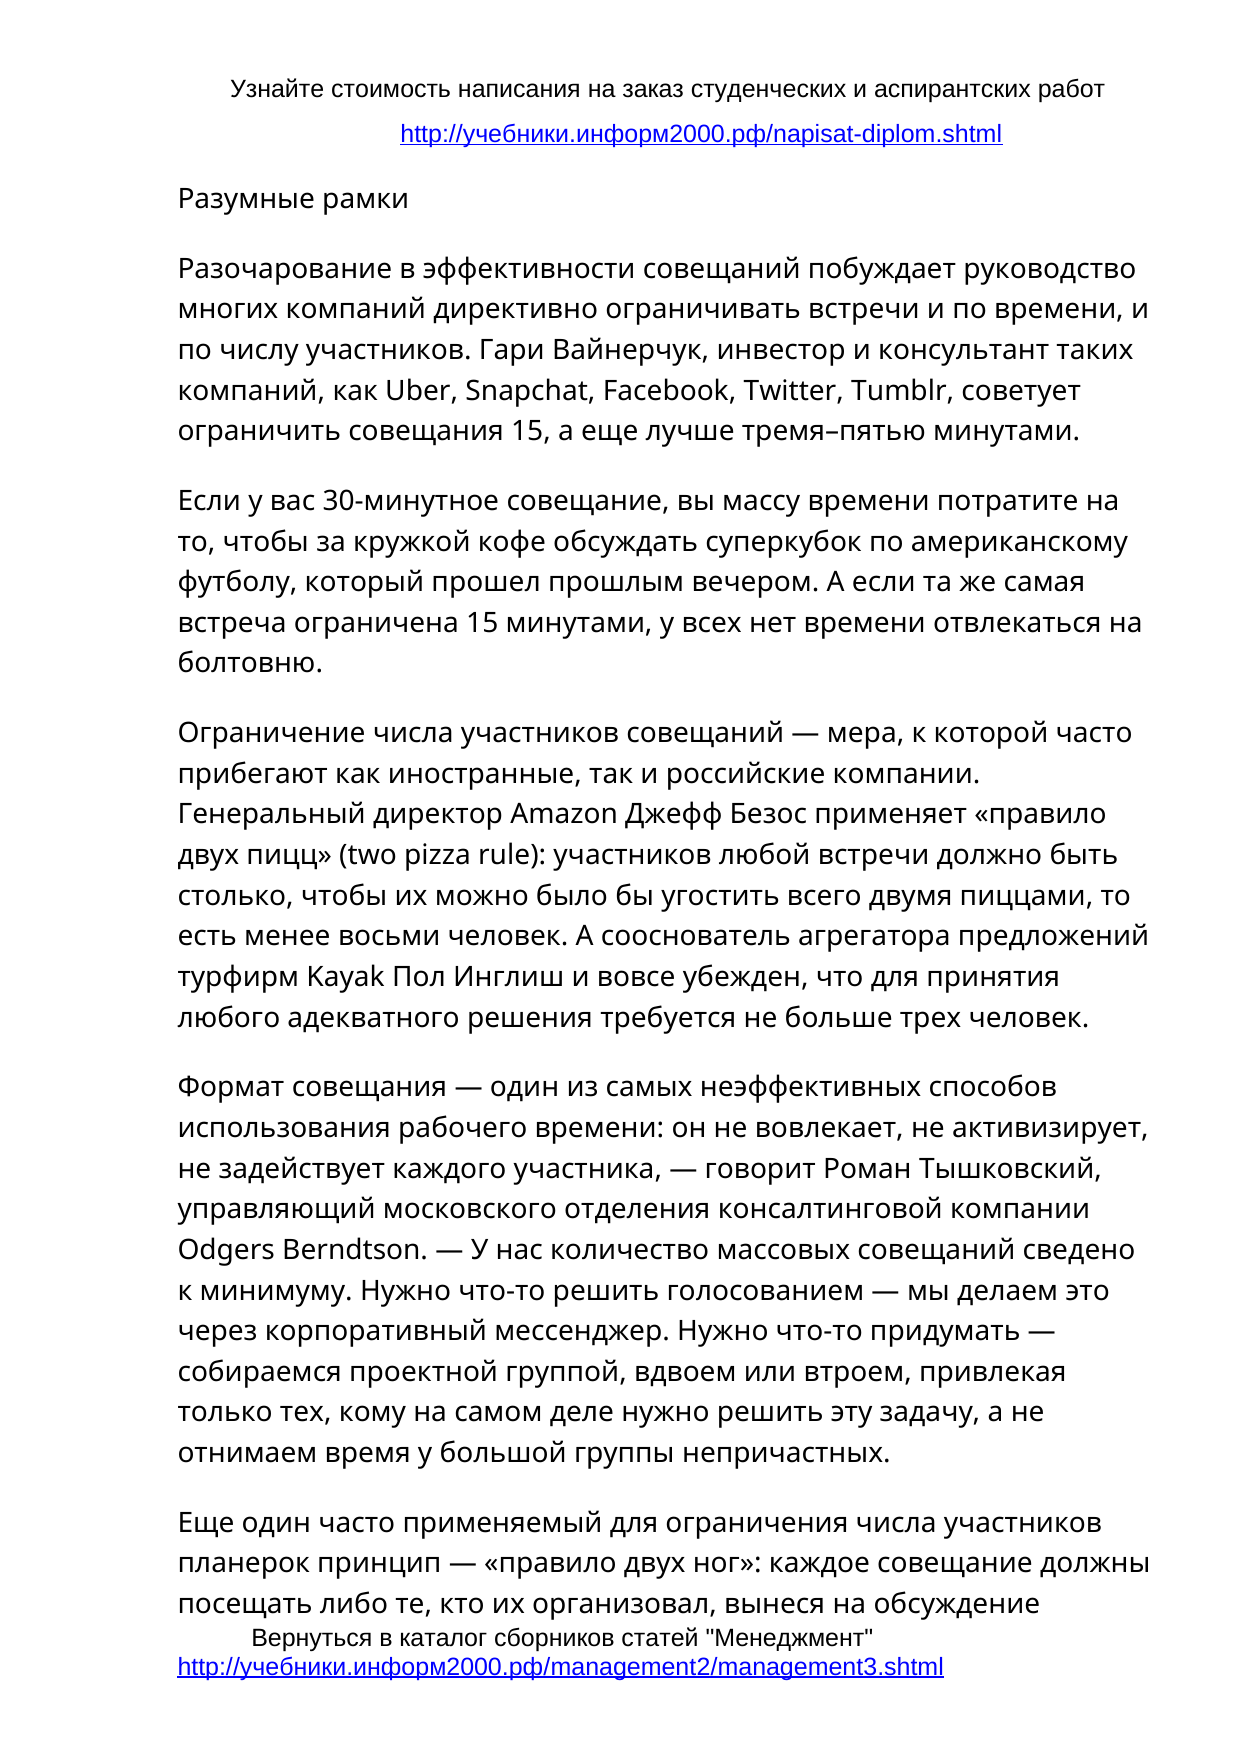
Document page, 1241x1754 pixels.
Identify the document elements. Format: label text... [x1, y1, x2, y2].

text Формат совещания — один из самых неэффективных способов использования рабочего времени: он не вовлекает, не активизирует, не задействует каждого участника, — говорит Роман Тышковский, управляющий московского отделения консалтинговой компании Odgers Berndtson. — У нас количество массовых совещаний сведено к минимуму. Нужно что-то решить голосованием — мы делаем это через корпоративный мессенджер. Нужно что-то придумать — собираемся проектной группой, вдвоем или втроем, привлекая только тех, кому на самом деле нужно решить эту задачу, а не отнимаем время у большой группы непричастных. [177, 1064, 1152, 1471]
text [177, 1500, 1152, 1622]
text Если у вас 30-минутное совещание, вы массу времени потратите на то, чтобы за кружкой кофе обсуждать суперкубок по американскому футболу, который прошел прошлым вечером. А если та же самая встреча ограничена 15 минутами, у всех нет времени отвлекаться на болтовню. [177, 478, 1152, 681]
text Разочарование в эффективности совещаний побуждает руководство многих компаний директивно ограничивать встречи и по времени, и по числу участников. Гари Вайнерчук, инвестор и консультант таких компаний, как Uber, Snapchat, Facebook, Twitter, Tumblr, советует ограничить совещания 15, а еще лучше тремя–пятью минутами. [177, 246, 1152, 449]
text Разумные рамки [177, 176, 1152, 217]
text Ограничение числа участников совещаний — мера, к которой часто прибегают как иностранные, так и российские компании. Генеральный директор Amazon Джефф Безос применяет «правило двух пицц» (two pizza rule): участников любой встречи должно быть столько, чтобы их можно было бы угостить всего двумя пиццами, то есть менее восьми человек. А сооснователь агрегатора предложений турфирм Kayak Пол Инглиш и вовсе убежден, что для принятия любого адекватного решения требуется не больше трех человек. [177, 710, 1152, 1035]
